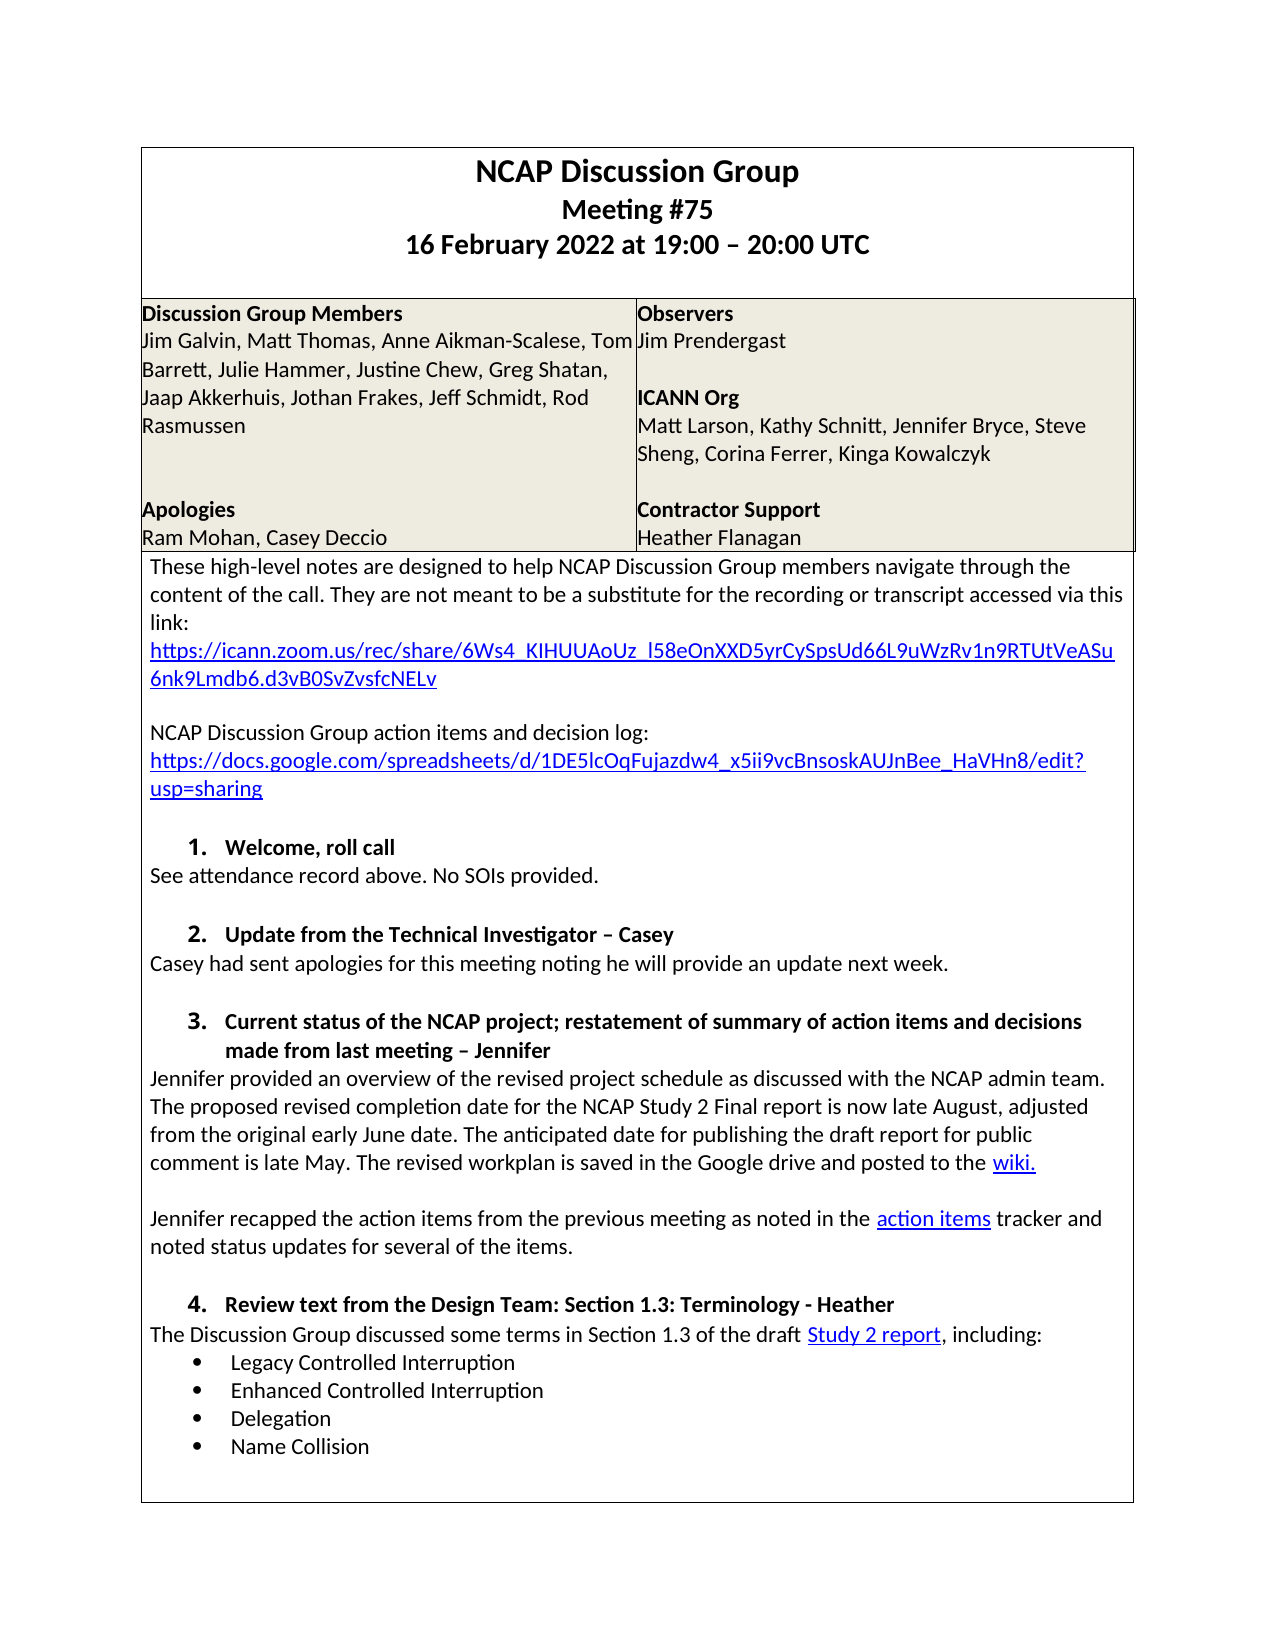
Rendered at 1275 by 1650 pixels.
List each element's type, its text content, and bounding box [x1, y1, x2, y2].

text Casey had sent apologies for this meeting noting he will provide an update next week. [150, 949, 1125, 977]
text Jennifer provided an overview of the revised project schedule as discussed with the NCAP admin team. The proposed revised completion date for the NCAP Study 2 Final report is now late August, adjusted from the original early June date. The anticipated date for publishing the draft report for public comment is late May. The revised workplan is saved in the Google drive and posted to the wiki. [150, 1064, 1125, 1176]
list Legacy Controlled Interruption [193, 1348, 1125, 1376]
text The Discussion Group discussed some terms in Section 1.3 of the draft Study 2 report, including: [150, 1320, 1125, 1348]
list Delegation [193, 1404, 1125, 1432]
list Welcome, roll call [187, 830, 1125, 862]
list Review text from the Design Team: Section 1.3: Terminology - Heather [187, 1288, 1125, 1320]
text NCAP Discussion Group [150, 150, 1125, 191]
list Update from the Technical Investigator – Casey [187, 918, 1125, 949]
text 16 February 2022 at 19:00 – 20:00 UTC [150, 226, 1125, 262]
text Jennifer recapped the action items from the previous meeting as noted in the action items tracker and noted status updates for several of the items. [150, 1204, 1125, 1260]
text Meeting #75 [150, 191, 1125, 226]
list Enhanced Controlled Interruption [193, 1376, 1125, 1404]
text NCAP Discussion Group action items and decision log: https://docs.google.com/spreadsheets/d/1DE5lcOqFujazdw4_x5ii9vcBnsoskAUJnBee_HaVHn8/edit?usp=sharing [150, 718, 1125, 802]
text These high-level notes are designed to help NCAP Discussion Group members navigate through the content of the call. They are not meant to be a substitute for the recording or transcript accessed via this link: https://icann.zoom.us/rec/share/6Ws4_KIHUUAoUz_l58eOnXXD5yrCySpsUd66L9uWzRv1n9RTUtVeASu6nk9Lmdb6.d3vB0SvZvsfcNELv [150, 552, 1125, 692]
table_header Discussion Group Members Jim Galvin, Matt Thomas, Anne Aikman-Scalese, Tom Barrett, Julie Hammer, Justine Chew, Greg Shatan, Jaap Akkerhuis, Jothan Frakes, Jeff Schmidt, Rod Rasmussen Apologies Ram Mohan, Casey Deccio [142, 299, 636, 551]
list Name Collision [193, 1432, 1125, 1460]
table_header Observers Jim Prendergast ICANN Org Matt Larson, Kathy Schnitt, Jennifer Bryce, Steve Sheng, Corina Ferrer, Kinga Kowalczyk Contractor Support Heather Flanagan [637, 299, 1133, 551]
list Current status of the NCAP project; restatement of summary of action items and decisions made from last meeting – Jennifer [187, 1005, 1125, 1064]
text See attendance record above. No SOIs provided. [150, 862, 1125, 890]
